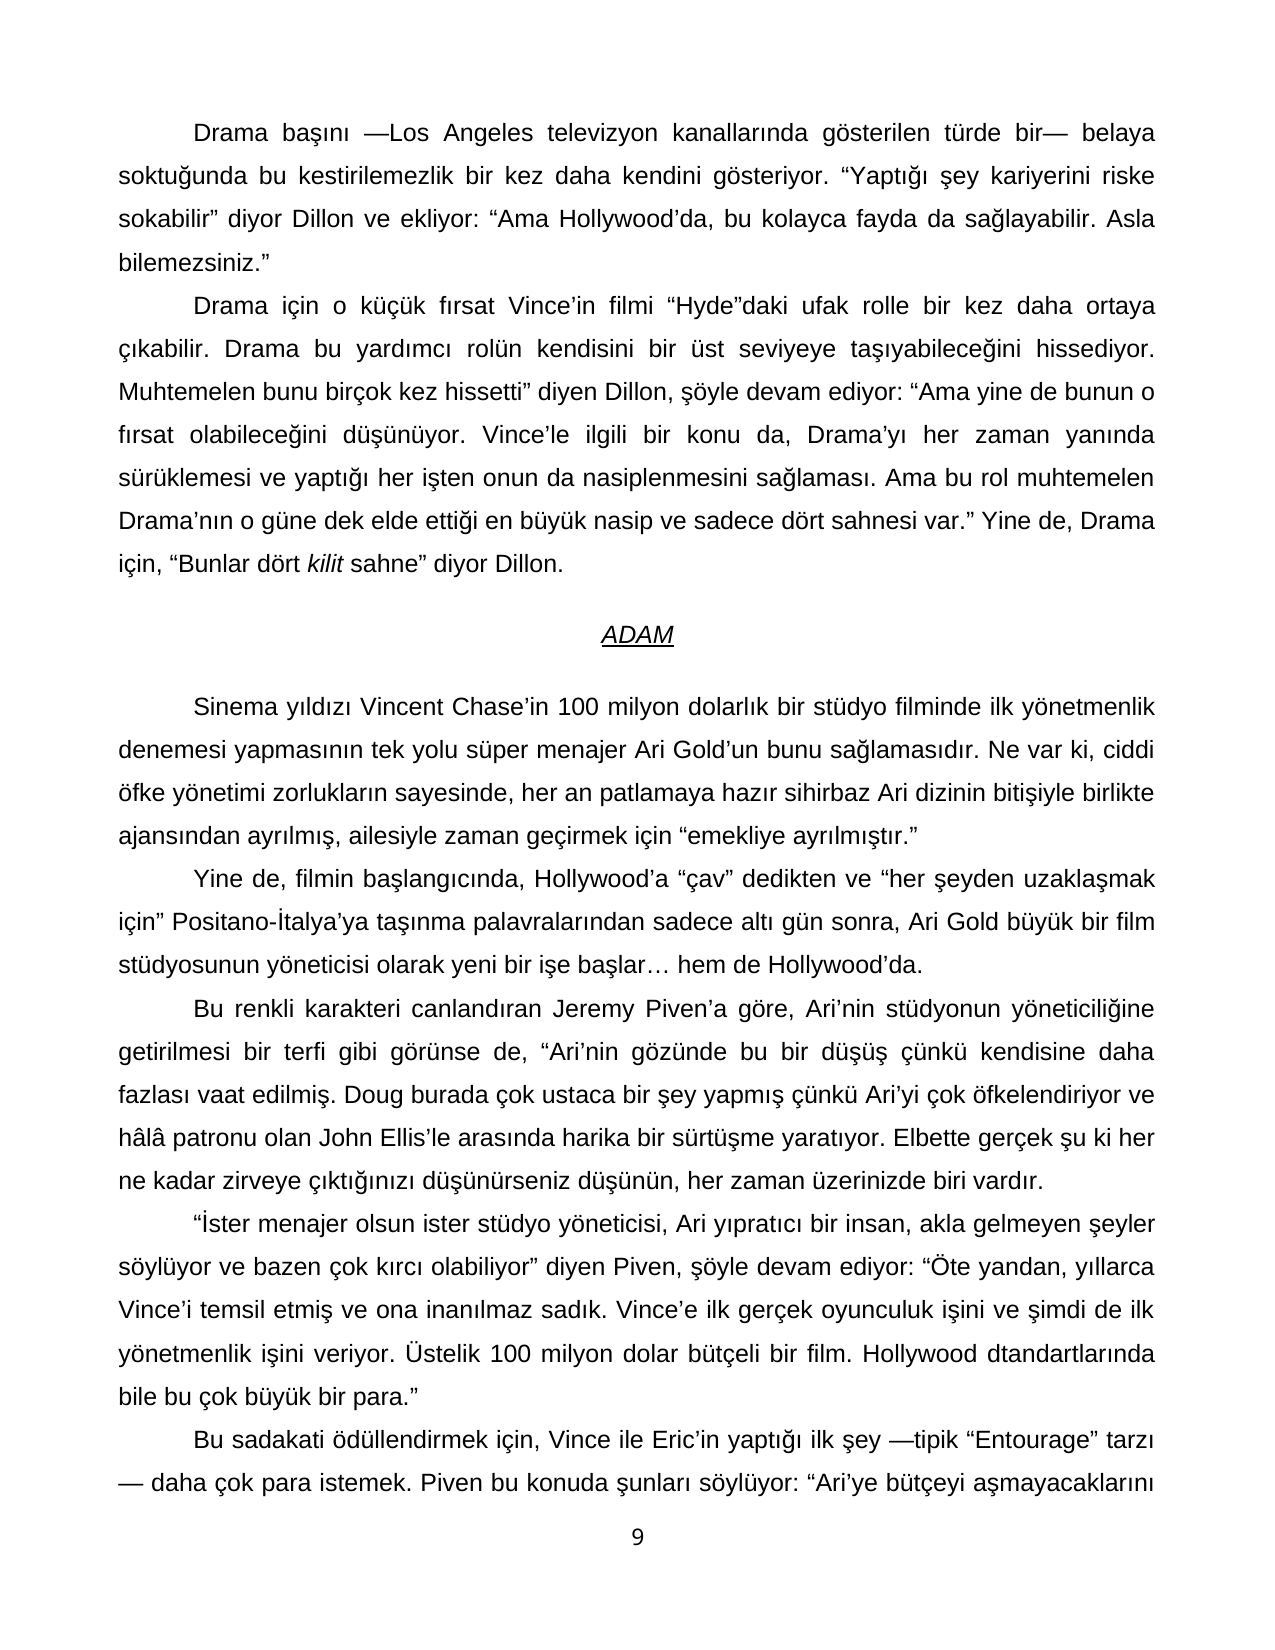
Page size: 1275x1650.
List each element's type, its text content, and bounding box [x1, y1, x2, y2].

text Drama için o küçük fırsat Vince’in filmi “Hyde”daki ufak rolle bir kez daha ortaya çıkabilir. Drama bu yardımcı rolün kendisini bir üst seviyeye taşıyabileceğini hissediyor. Muhtemelen bunu birçok kez hissetti” diyen Dillon, şöyle devam ediyor: “Ama yine de bunun o fırsat olabileceğini düşünüyor. Vince’le ilgili bir konu da, Drama’yı her zaman yanında sürüklemesi ve yaptığı her işten onun da nasiplenmesini sağlaması. Ama bu rol muhtemelen Drama’nın o güne dek elde ettiği en büyük nasip ve sadece dört sahnesi var.” Yine de, Drama için, “Bunlar dört kilit sahne” diyor Dillon. [118, 291, 1157, 578]
text Yine de, filmin başlangıcında, Hollywood’a “çav” dedikten ve “her şeyden uzaklaşmak için” Positano-İtalya’ya taşınma palavralarından sadece altı gün sonra, Ari Gold büyük bir film stüdyosunun yöneticisi olarak yeni bir işe başlar… hem de Hollywood’da. [118, 864, 1157, 979]
text ADAM [118, 621, 1157, 649]
text “İster menajer olsun ister stüdyo yöneticisi, Ari yıpratıcı bir insan, akla gelmeyen şeyler söylüyor ve bazen çok kırcı olabiliyor” diyen Piven, şöyle devam ediyor: “Öte yandan, yıllarca Vince’i temsil etmiş ve ona inanılmaz sadık. Vince’e ilk gerçek oyunculuk işini ve şimdi de ilk yönetmenlik işini veriyor. Üstelik 100 milyon dolar bütçeli bir film. Hollywood dtandartlarında bile bu çok büyük bir para.” [118, 1209, 1157, 1410]
text Sinema yıldızı Vincent Chase’in 100 milyon dolarlık bir stüdyo filminde ilk yönetmenlik denemesi yapmasının tek yolu süper menajer Ari Gold’un bunu sağlamasıdır. Ne var ki, ciddi öfke yönetimi zorlukların sayesinde, her an patlamaya hazır sihirbaz Ari dizinin bitişiyle birlikte ajansından ayrılmış, ailesiyle zaman geçirmek için “emekliye ayrılmıştır.” [118, 692, 1157, 850]
text Bu renkli karakteri canlandıran Jeremy Piven’a göre, Ari’nin stüdyonun yöneticiliğine getirilmesi bir terfi gibi görünse de, “Ari’nin gözünde bu bir düşüş çünkü kendisine daha fazlası vaat edilmiş. Doug burada çok ustaca bir şey yapmış çünkü Ari’yi çok öfkelendiriyor ve hâlâ patronu olan John Ellis’le arasında harika bir sürtüşme yaratıyor. Elbette gerçek şu ki her ne kadar zirveye çıktığınızı düşünürseniz düşünün, her zaman üzerinizde biri vardır. [118, 993, 1157, 1195]
text Drama başını —Los Angeles televizyon kanallarında gösterilen türde bir— belaya soktuğunda bu kestirilemezlik bir kez daha kendini gösteriyor. “Yaptığı şey kariyerini riske sokabilir” diyor Dillon ve ekliyor: “Ama Hollywood’da, bu kolayca fayda da sağlayabilir. Asla bilemezsiniz.” [118, 118, 1157, 276]
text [118, 1425, 1157, 1497]
